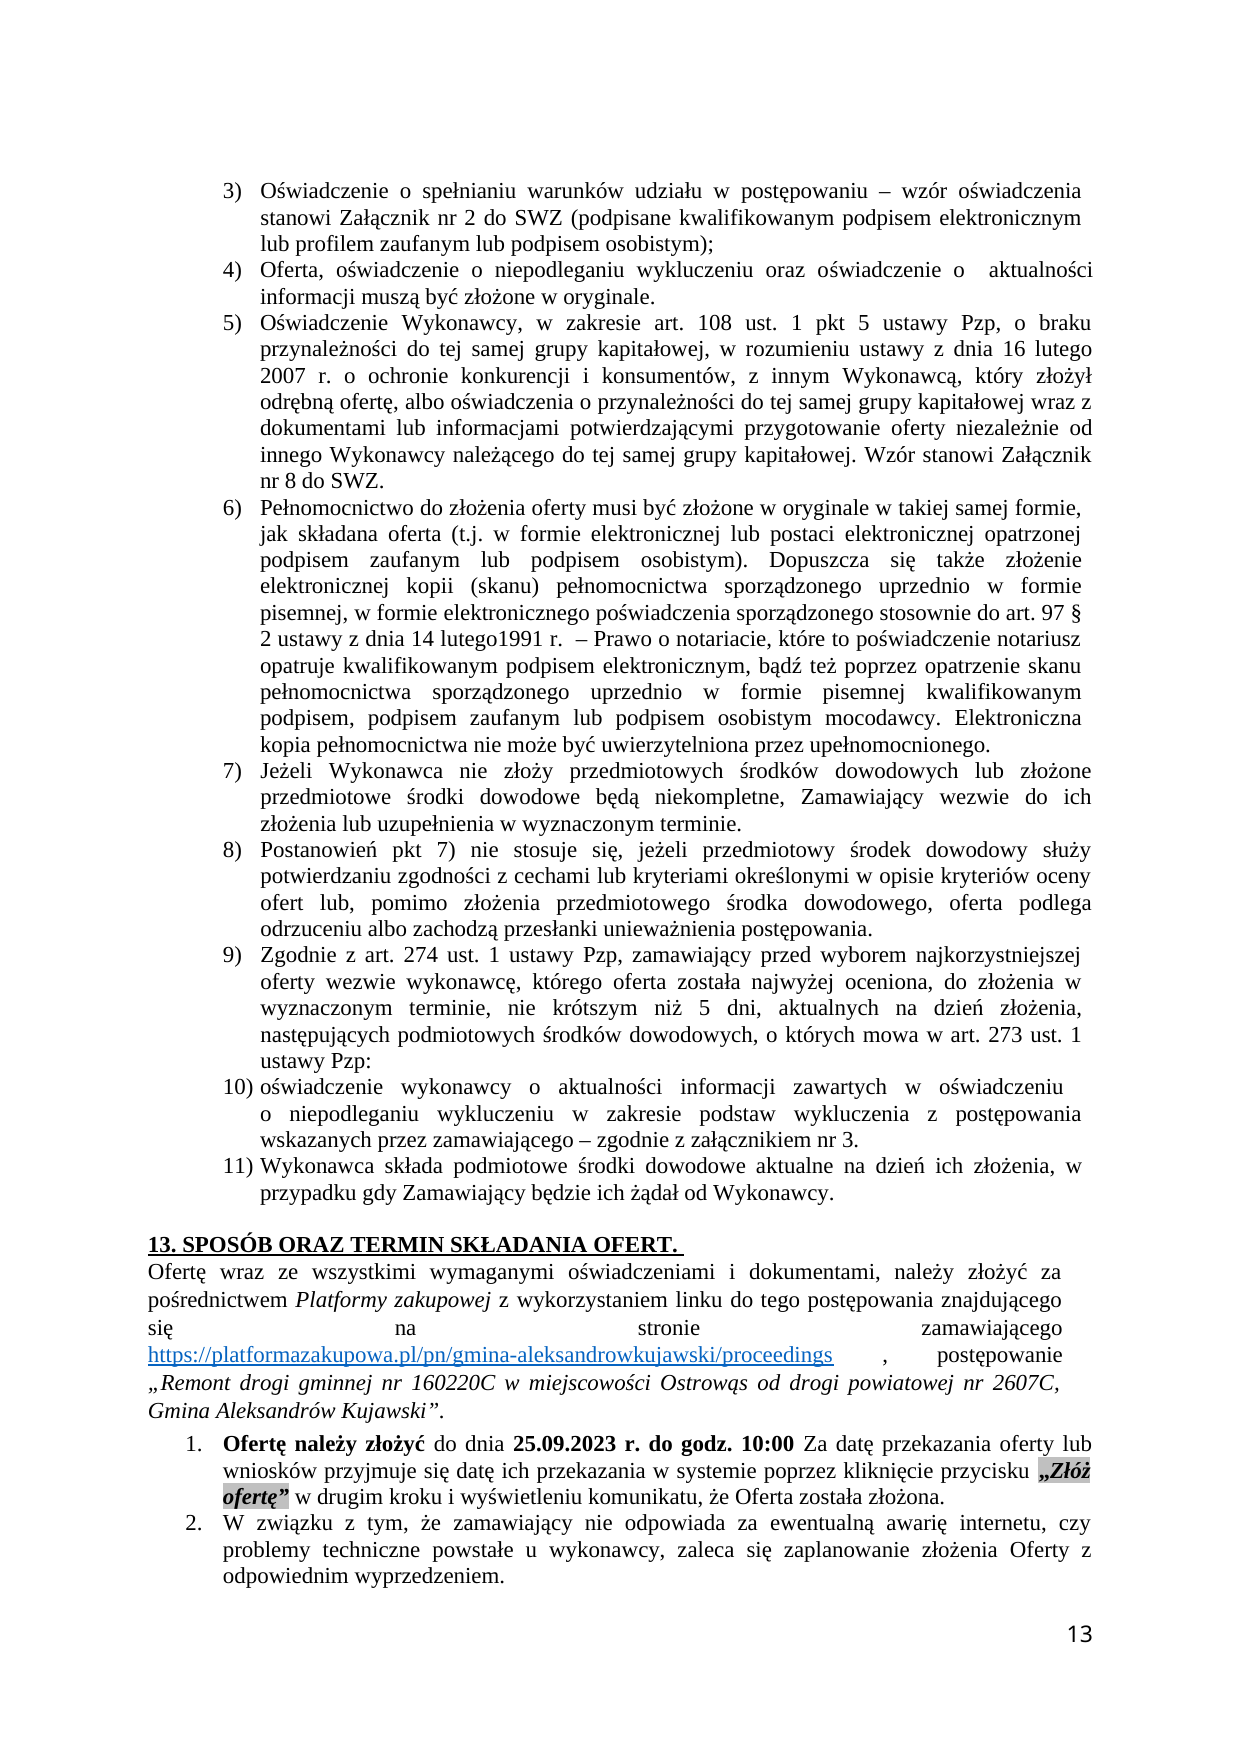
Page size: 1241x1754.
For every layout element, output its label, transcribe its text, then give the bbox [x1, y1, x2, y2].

list Oświadczenie Wykonawcy, w zakresie art. 108 ust. 1 pkt 5 ustawy Pzp, o braku przynależności do tej samej grupy kapitałowej, w rozumieniu ustawy z dnia 16 lutego 2007 r. o ochronie konkurencji i konsumentów, z innym Wykonawcą, który złożył odrębną ofertę, albo oświadczenia o przynależności do tej samej grupy kapitałowej wraz z dokumentami lub informacjami potwierdzającymi przygotowanie oferty niezależnie od innego Wykonawcy należącego do tej samej grupy kapitałowej. Wzór stanowi Załącznik nr 8 do SWZ. [223, 309, 1093, 493]
list Ofertę należy złożyć do dnia 25.09.2023 r. do godz. 10:00 Za datę przekazania oferty lub wniosków przyjmuje się datę ich przekazania w systemie poprzez kliknięcie przycisku „Złóż ofertę” w drugim kroku i wyświetleniu komunikatu, że Oferta została złożona. [185, 1430, 1093, 1509]
list Postanowień pkt 7) nie stosuje się, jeżeli przedmiotowy środek dowodowy służy potwierdzaniu zgodności z cechami lub kryteriami określonymi w opisie kryteriów oceny ofert lub, pomimo złożenia przedmiotowego środka dowodowego, oferta podlega odrzuceniu albo zachodzą przesłanki unieważnienia postępowania. [223, 836, 1093, 942]
list Pełnomocnictwo do złożenia oferty musi być złożone w oryginale w takiej samej formie, jak składana oferta (t.j. w formie elektronicznej lub postaci elektronicznej opatrzonej podpisem zaufanym lub podpisem osobistym). Dopuszcza się także złożenie elektronicznej kopii (skanu) pełnomocnictwa sporządzonego uprzednio w formie pisemnej, w formie elektronicznego poświadczenia sporządzonego stosownie do art. 97 § 2 ustawy z dnia 14 lutego1991 r. – Prawo o notariacie, które to poświadczenie notariusz opatruje kwalifikowanym podpisem elektronicznym, bądź też poprzez opatrzenie skanu pełnomocnictwa sporządzonego uprzednio w formie pisemnej kwalifikowanym podpisem, podpisem zaufanym lub podpisem osobistym mocodawcy. Elektroniczna kopia pełnomocnictwa nie może być uwierzytelniona przez upełnomocnionego. [223, 493, 1083, 757]
list Oświadczenie o spełnianiu warunków udziału w postępowaniu – wzór oświadczenia stanowi Załącznik nr 2 do SWZ (podpisane kwalifikowanym podpisem elektronicznym lub profilem zaufanym lub podpisem osobistym); [223, 177, 1083, 256]
list oświadczenie wykonawcy o aktualności informacji zawartych w oświadczeniu o niepodleganiu wykluczeniu w zakresie podstaw wykluczenia z postępowania wskazanych przez zamawiającego – zgodnie z załącznikiem nr 3. [223, 1073, 1083, 1152]
list Jeżeli Wykonawca nie złoży przedmiotowych środków dowodowych lub złożone przedmiotowe środki dowodowe będą niekompletne, Zamawiający wezwie do ich złożenia lub uzupełnienia w wyznaczonym terminie. [223, 757, 1093, 836]
list Zgodnie z art. 274 ust. 1 ustawy Pzp, zamawiający przed wyborem najkorzystniejszej oferty wezwie wykonawcę, którego oferta została najwyżej oceniona, do złożenia w wyznaczonym terminie, nie krótszym niż 5 dni, aktualnych na dzień złożenia, następujących podmiotowych środków dowodowych, o których mowa w art. 273 ust. 1 ustawy Pzp: [223, 942, 1083, 1073]
list W związku z tym, że zamawiający nie odpowiada za ewentualną awarię internetu, czy problemy techniczne powstałe u wykonawcy, zaleca się zaplanowanie złożenia Oferty z odpowiednim wyprzedzeniem. [185, 1509, 1093, 1588]
text 13. SPOSÓB ORAZ TERMIN SKŁADANIA OFERT. [148, 1231, 1093, 1258]
list Wykonawca składa podmiotowe środki dowodowe aktualne na dzień ich złożenia, w przypadku gdy Zamawiający będzie ich żądał od Wykonawcy. [223, 1152, 1083, 1205]
text Ofertę wraz ze wszystkimi wymaganymi oświadczeniami i dokumentami, należy złożyć za pośrednictwem Platformy zakupowej z wykorzystaniem linku do tego postępowania znajdującego się na stronie zamawiającego https://platformazakupowa.pl/pn/gmina-aleksandrowkujawski/proceedings , postępowanie „Remont drogi gminnej nr 160220C w miejscowości Ostrowąs od drogi powiatowej nr 2607C, Gmina Aleksandrów Kujawski”. [148, 1258, 1063, 1424]
list Oferta, oświadczenie o niepodleganiu wykluczeniu oraz oświadczenie o aktualności informacji muszą być złożone w oryginale. [223, 256, 1093, 309]
